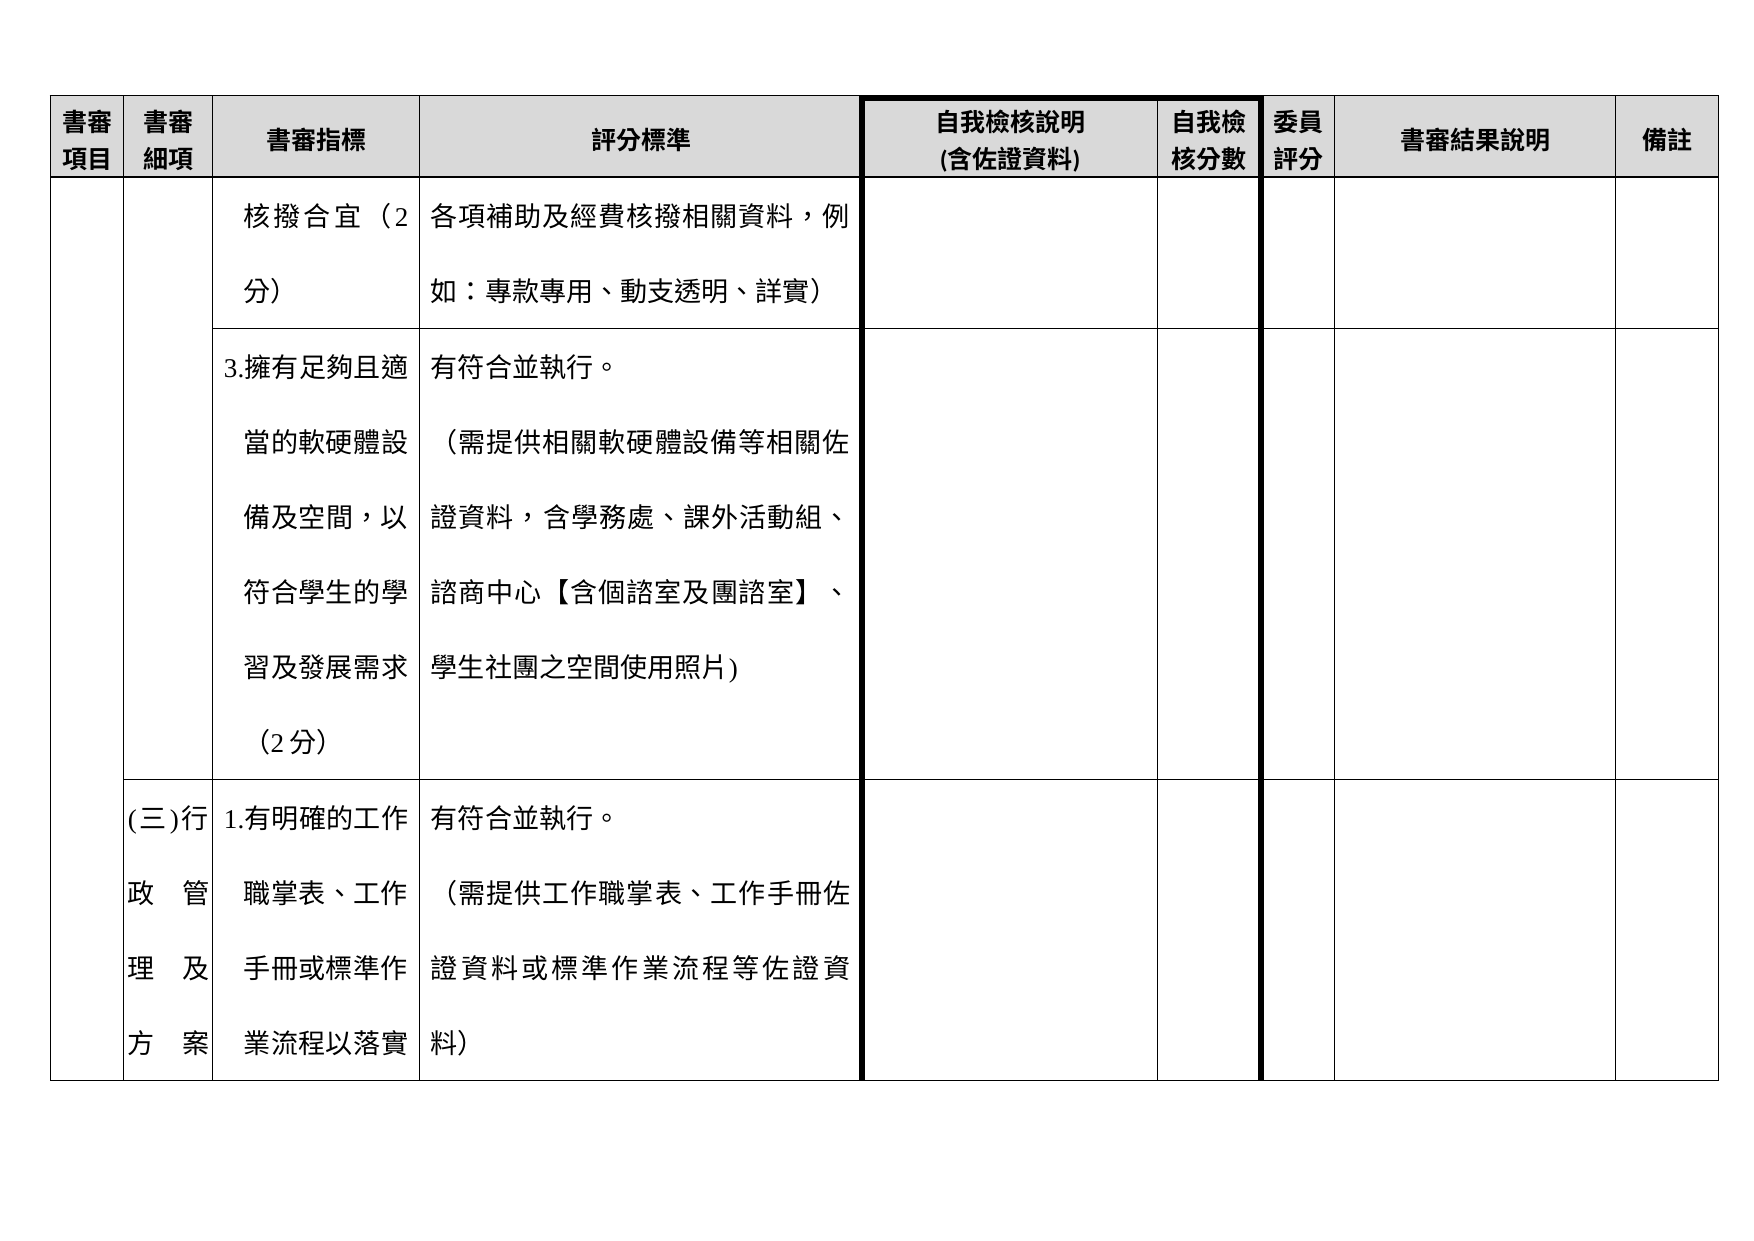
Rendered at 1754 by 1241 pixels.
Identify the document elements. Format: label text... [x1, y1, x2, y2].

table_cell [420, 178, 859, 327]
table_cell [1264, 329, 1334, 778]
table_header 書審細項 [124, 96, 212, 176]
table_cell [1616, 329, 1718, 778]
table_cell [1335, 178, 1615, 327]
table_cell 1.有明確的工作職掌表、工作手冊或標準作業流程以落實學務相關活動（2分） [213, 780, 419, 1079]
table_cell (三)行政管理及方案規劃（4%） [124, 780, 212, 1079]
table_cell [1616, 780, 1718, 1079]
table_cell [865, 178, 1157, 327]
table_cell 有符合並執行。 （需提供相關軟硬體設備等相關佐證資料，含學務處、課外活動組、諮商中心【含個諮室及團諮室】、學生社團之空間使用照片) [420, 329, 859, 778]
table_cell [865, 329, 1157, 778]
table_cell 有符合並執行。 （需提供工作職掌表、工作手冊佐證資料或標準作業流程等佐證資料） [420, 780, 859, 1079]
table_header 自我檢核說明 (含佐證資料) [865, 101, 1157, 176]
table_cell 2.經費的動支依適當科目簽核與結報及經費核撥合宜（2分） [213, 178, 419, 327]
table_cell [1158, 780, 1258, 1079]
table_cell [1264, 178, 1334, 327]
table_header 書審指標 [213, 96, 419, 176]
table_header 書審項目 [51, 96, 123, 176]
table_cell [1158, 329, 1258, 778]
table_header 委員評分 [1264, 96, 1334, 176]
table_cell [1158, 178, 1258, 327]
table_cell [865, 780, 1157, 1079]
table_header 備註 [1616, 96, 1718, 176]
table_cell 3.擁有足夠且適當的軟硬體設備及空間，以符合學生的學習及發展需求（2分） [213, 329, 419, 778]
table_cell [1616, 178, 1718, 327]
table_header 書審結果說明 [1335, 96, 1615, 176]
table_cell [1335, 329, 1615, 778]
table_header 評分標準 [420, 96, 859, 176]
table_cell [1335, 780, 1615, 1079]
table_header 自我檢核分數 [1158, 101, 1258, 176]
table_cell [1264, 780, 1334, 1079]
